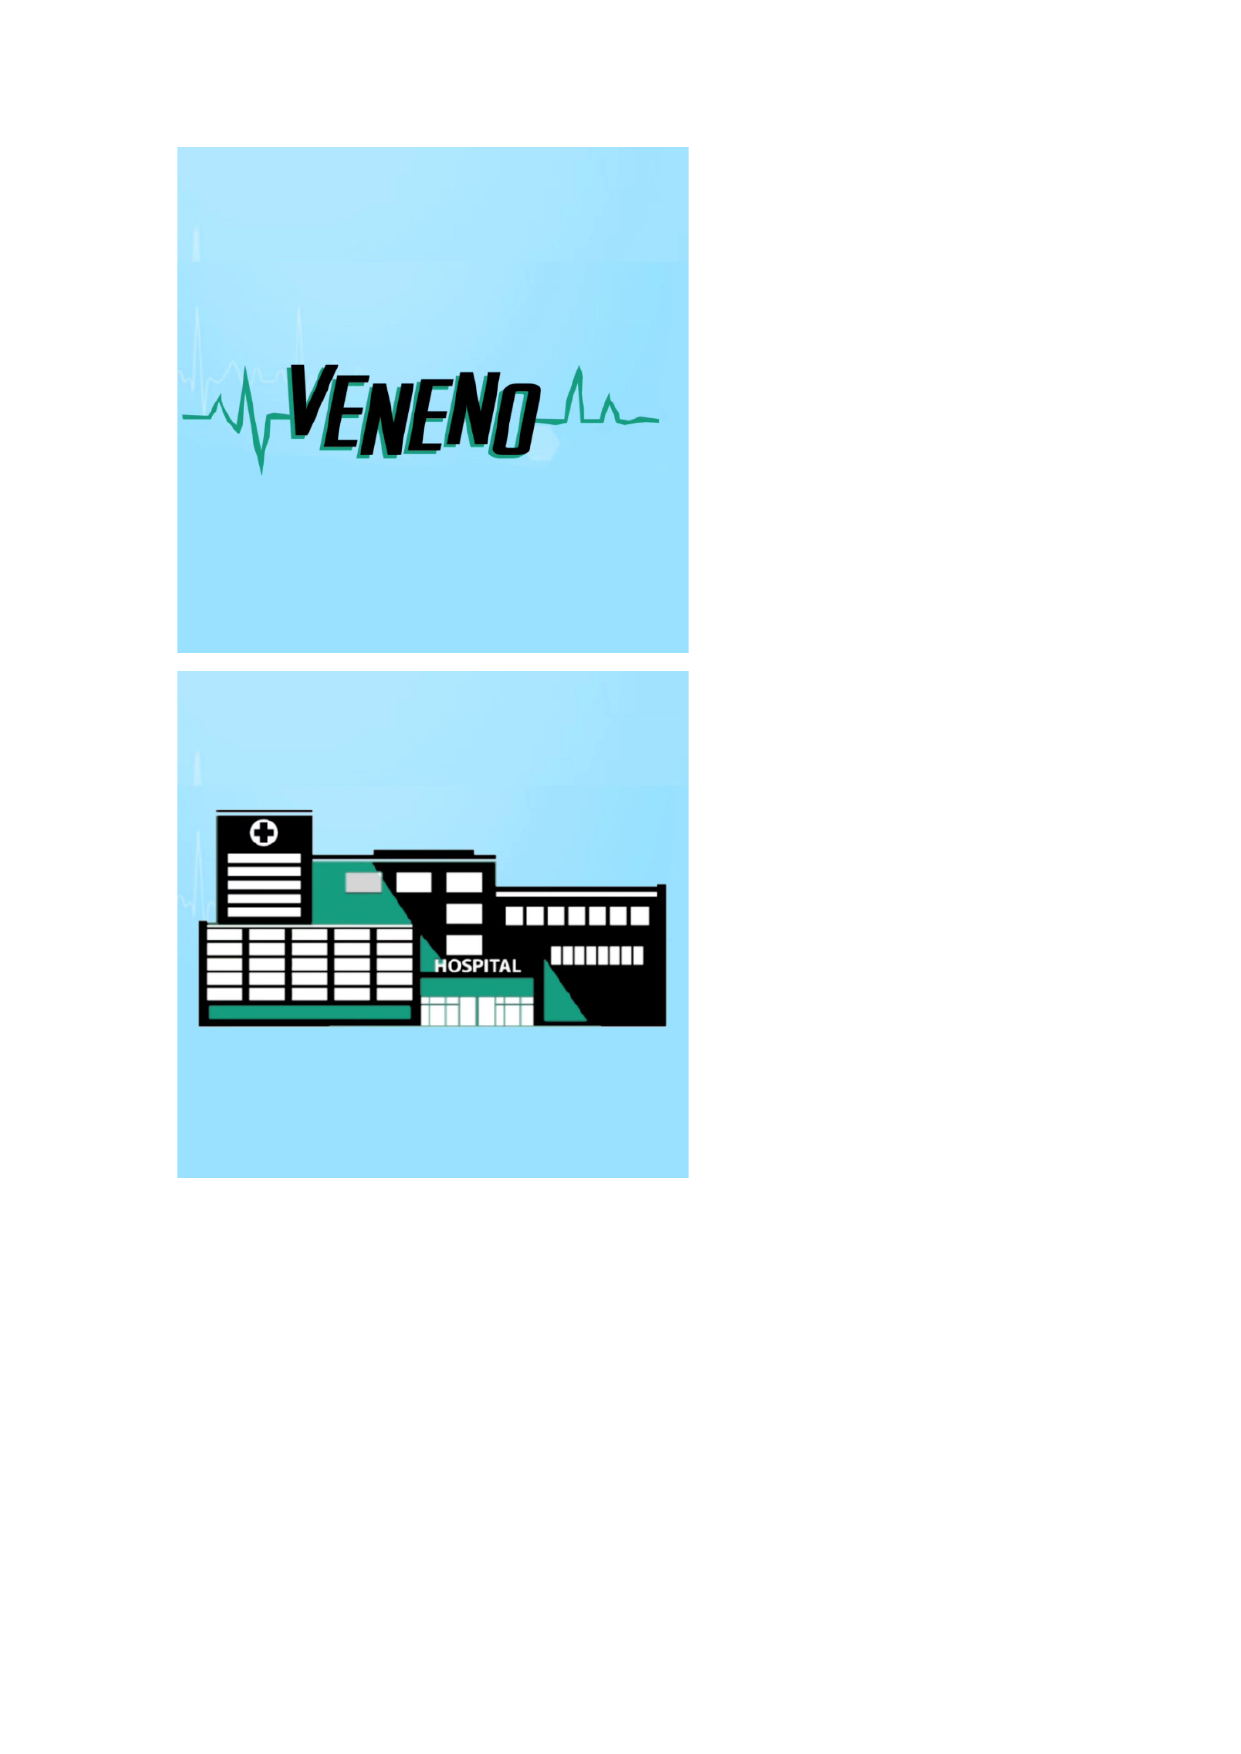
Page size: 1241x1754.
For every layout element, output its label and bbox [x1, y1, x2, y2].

picture [177, 671, 689, 1178]
picture [177, 147, 689, 653]
